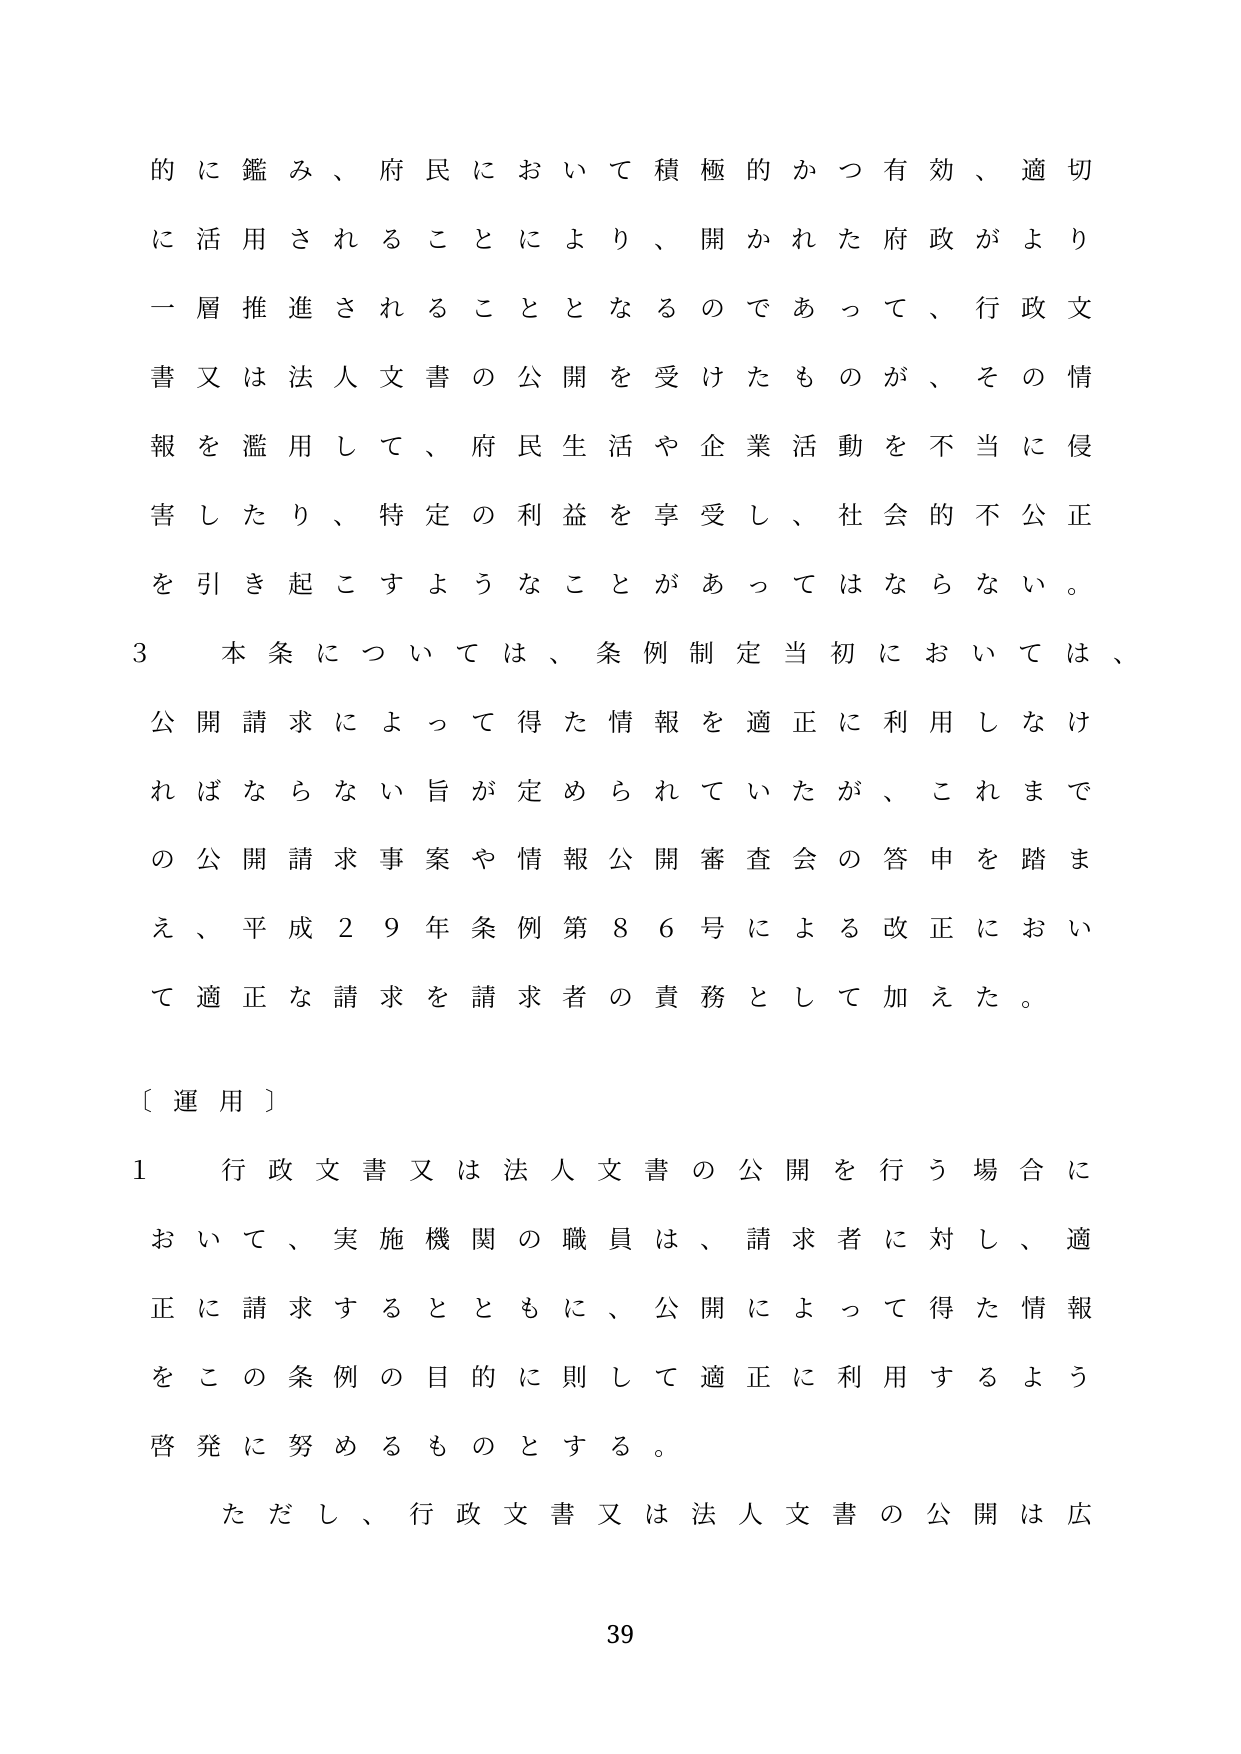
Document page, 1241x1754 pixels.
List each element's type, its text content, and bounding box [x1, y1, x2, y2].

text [127, 1479, 1113, 1548]
text 〔運用〕 [127, 1065, 1113, 1134]
text ３ 本条については、条例制定当初においては、公開請求によって得た情報を適正に利用しなければならない旨が定められていたが、これまでの公開請求事案や情報公開審査会の答申を踏まえ、平成２９年条例第８６号による改正において適正な請求を請求者の責務として加えた。 [127, 617, 1113, 1031]
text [127, 134, 1113, 617]
text １ 行政文書又は法人文書の公開を行う場合において、実施機関の職員は、請求者に対し、適正に請求するとともに、公開によって得た情報をこの条例の目的に則して適正に利用するよう啓発に努めるものとする。 [127, 1134, 1113, 1479]
